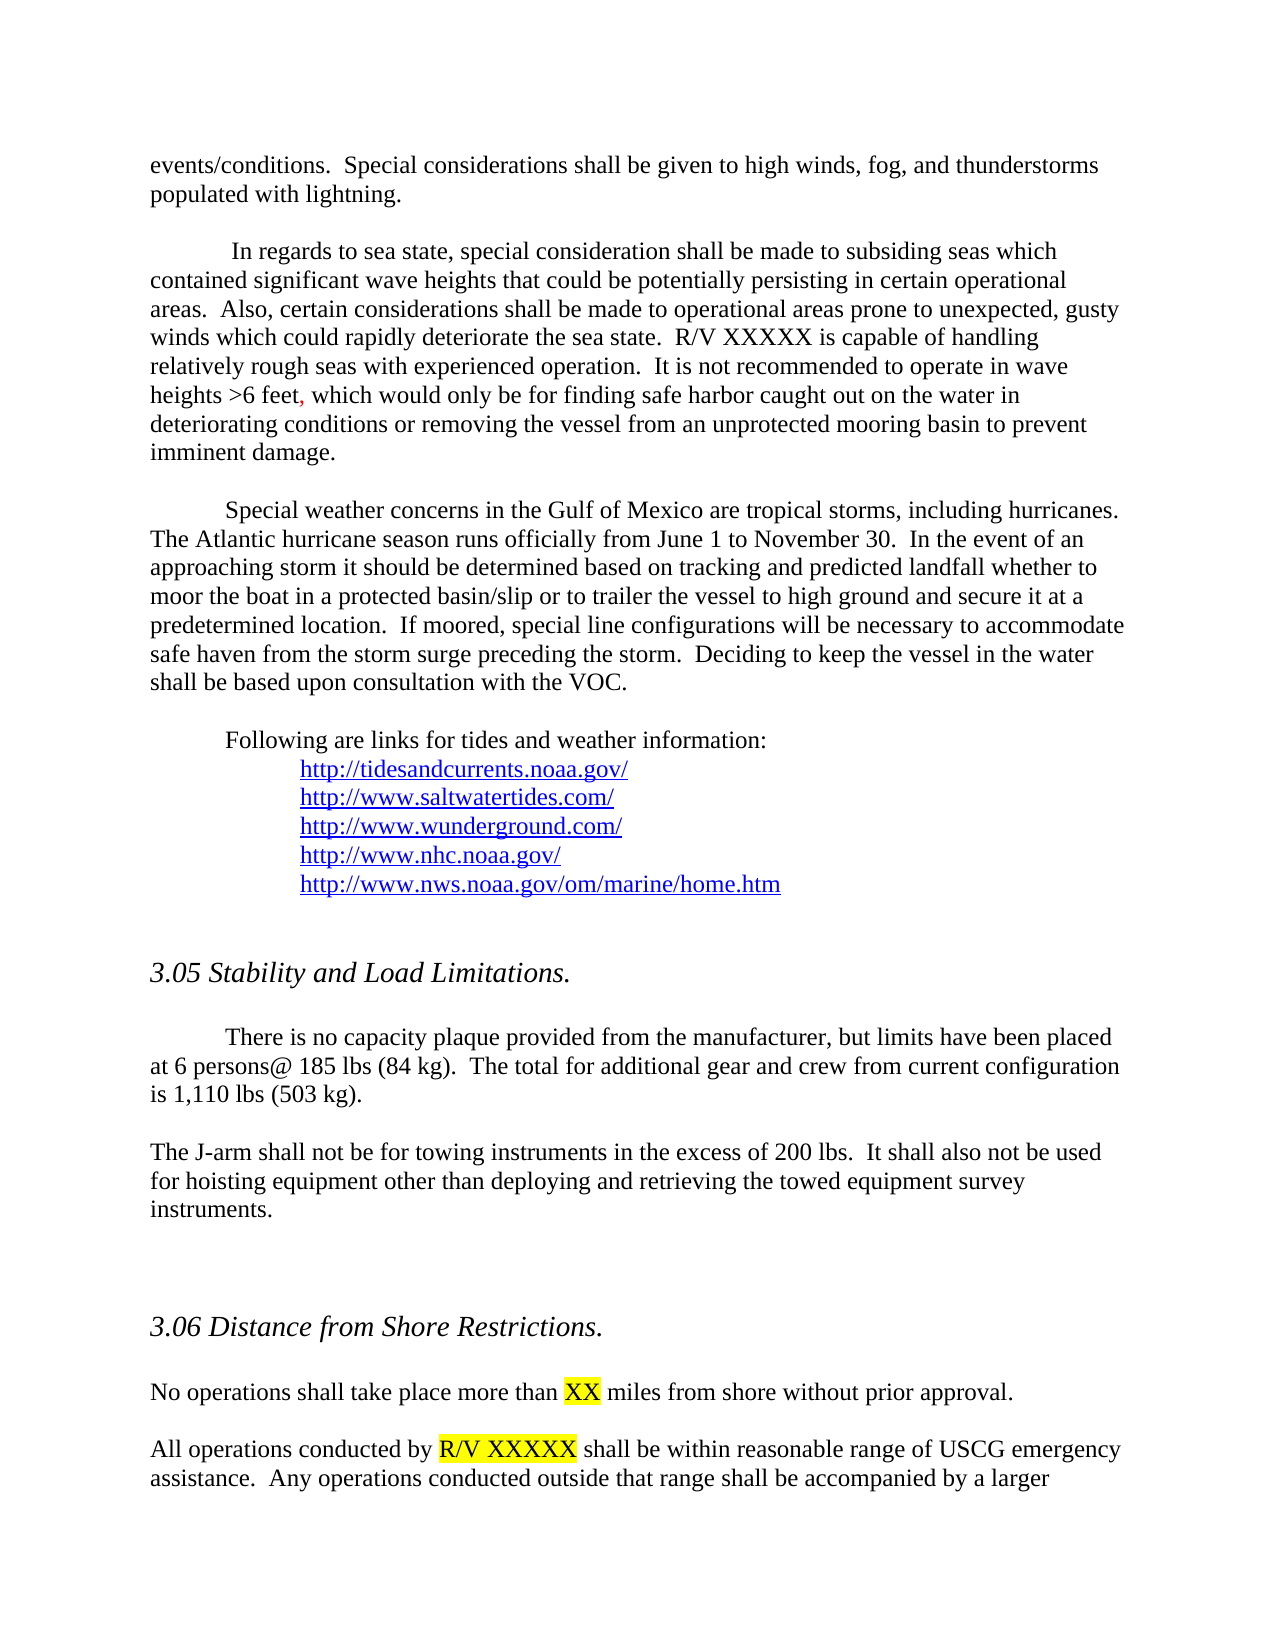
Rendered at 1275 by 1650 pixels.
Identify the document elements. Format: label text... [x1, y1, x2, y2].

text The J-arm shall not be for towing instruments in the excess of 200 lbs. It shall also not be used for hoisting equipment other than deploying and retrieving the towed equipment survey instruments. [150, 1137, 1125, 1223]
text In regards to sea state, special consideration shall be made to subsiding seas which contained significant wave heights that could be potentially persisting in certain operational areas. Also, certain considerations shall be made to operational areas prone to unexpected, gusty winds which could rapidly deteriorate the sea state. R/V XXXXX is capable of handling relatively rough seas with experienced operation. It is not recommended to operate in wave heights >6 feet, which would only be for finding safe harbor caught out on the water in deteriorating conditions or removing the vessel from an unprotected mooring basin to prevent imminent damage. [150, 236, 1125, 466]
text No operations shall take place more than XX miles from shore without prior approval. [601, 1377, 1125, 1405]
text http://www.nws.noaa.gov/om/marine/home.htm [150, 869, 1125, 897]
text http://www.saltwatertides.com/ [150, 782, 1125, 811]
text No operations shall take place more than XX miles from shore without prior approval. [150, 1377, 564, 1405]
text http://www.nhc.noaa.gov/ [150, 840, 1125, 869]
text 3.05 Stability and Load Limitations. [150, 955, 1125, 988]
text There is no capacity plaque provided from the manufacturer, but limits have been placed at 6 persons@ 185 lbs (84 kg). The total for additional gear and crew from current configuration is 1,110 lbs (503 kg). [150, 1022, 1125, 1108]
text Special weather concerns in the Gulf of Mexico are tropical storms, including hurricanes. The Atlantic hurricane season runs officially from June 1 to November 30. In the event of an approaching storm it should be determined based on tracking and predicted landfall whether to moor the boat in a protected basin/slip or to trailer the vessel to high ground and secure it at a predetermined location. If moored, special line configurations will be necessary to accommodate safe haven from the storm surge preceding the storm. Deciding to keep the vessel in the water shall be based upon consultation with the VOC. [150, 495, 1125, 696]
text http://www.wunderground.com/ [150, 811, 1125, 840]
text Following are links for tides and weather information: [150, 725, 1125, 754]
text 3.06 Distance from Shore Restrictions. [150, 1309, 1125, 1343]
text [150, 1434, 1125, 1492]
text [150, 150, 1125, 207]
text http://tidesandcurrents.noaa.gov/ [150, 754, 1125, 782]
